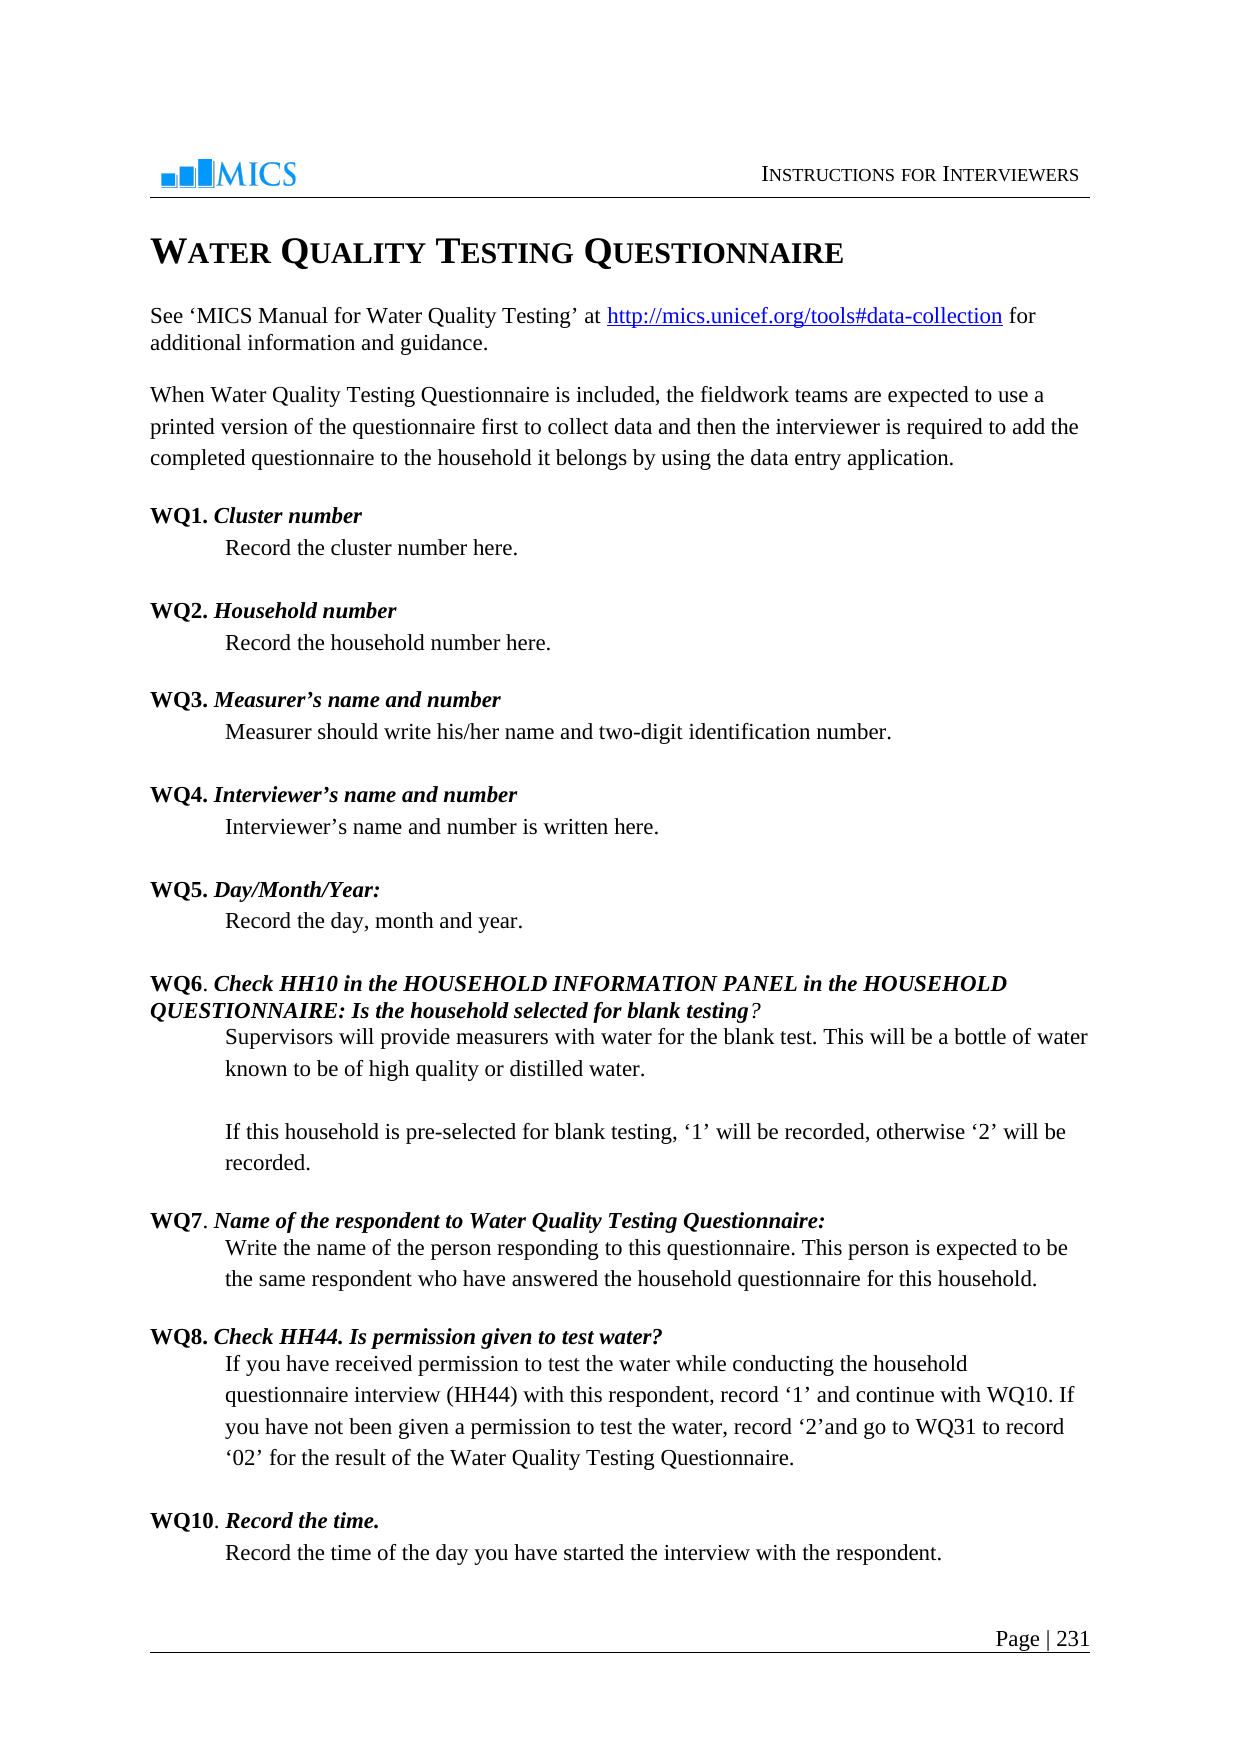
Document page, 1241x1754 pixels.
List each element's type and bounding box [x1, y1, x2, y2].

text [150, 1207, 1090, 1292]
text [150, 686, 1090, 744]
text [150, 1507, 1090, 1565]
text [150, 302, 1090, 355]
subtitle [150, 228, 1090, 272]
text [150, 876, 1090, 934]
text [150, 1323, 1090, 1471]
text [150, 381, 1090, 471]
picture [161, 159, 296, 188]
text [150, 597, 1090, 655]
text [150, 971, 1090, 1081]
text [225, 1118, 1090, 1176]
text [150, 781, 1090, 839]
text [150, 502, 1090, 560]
